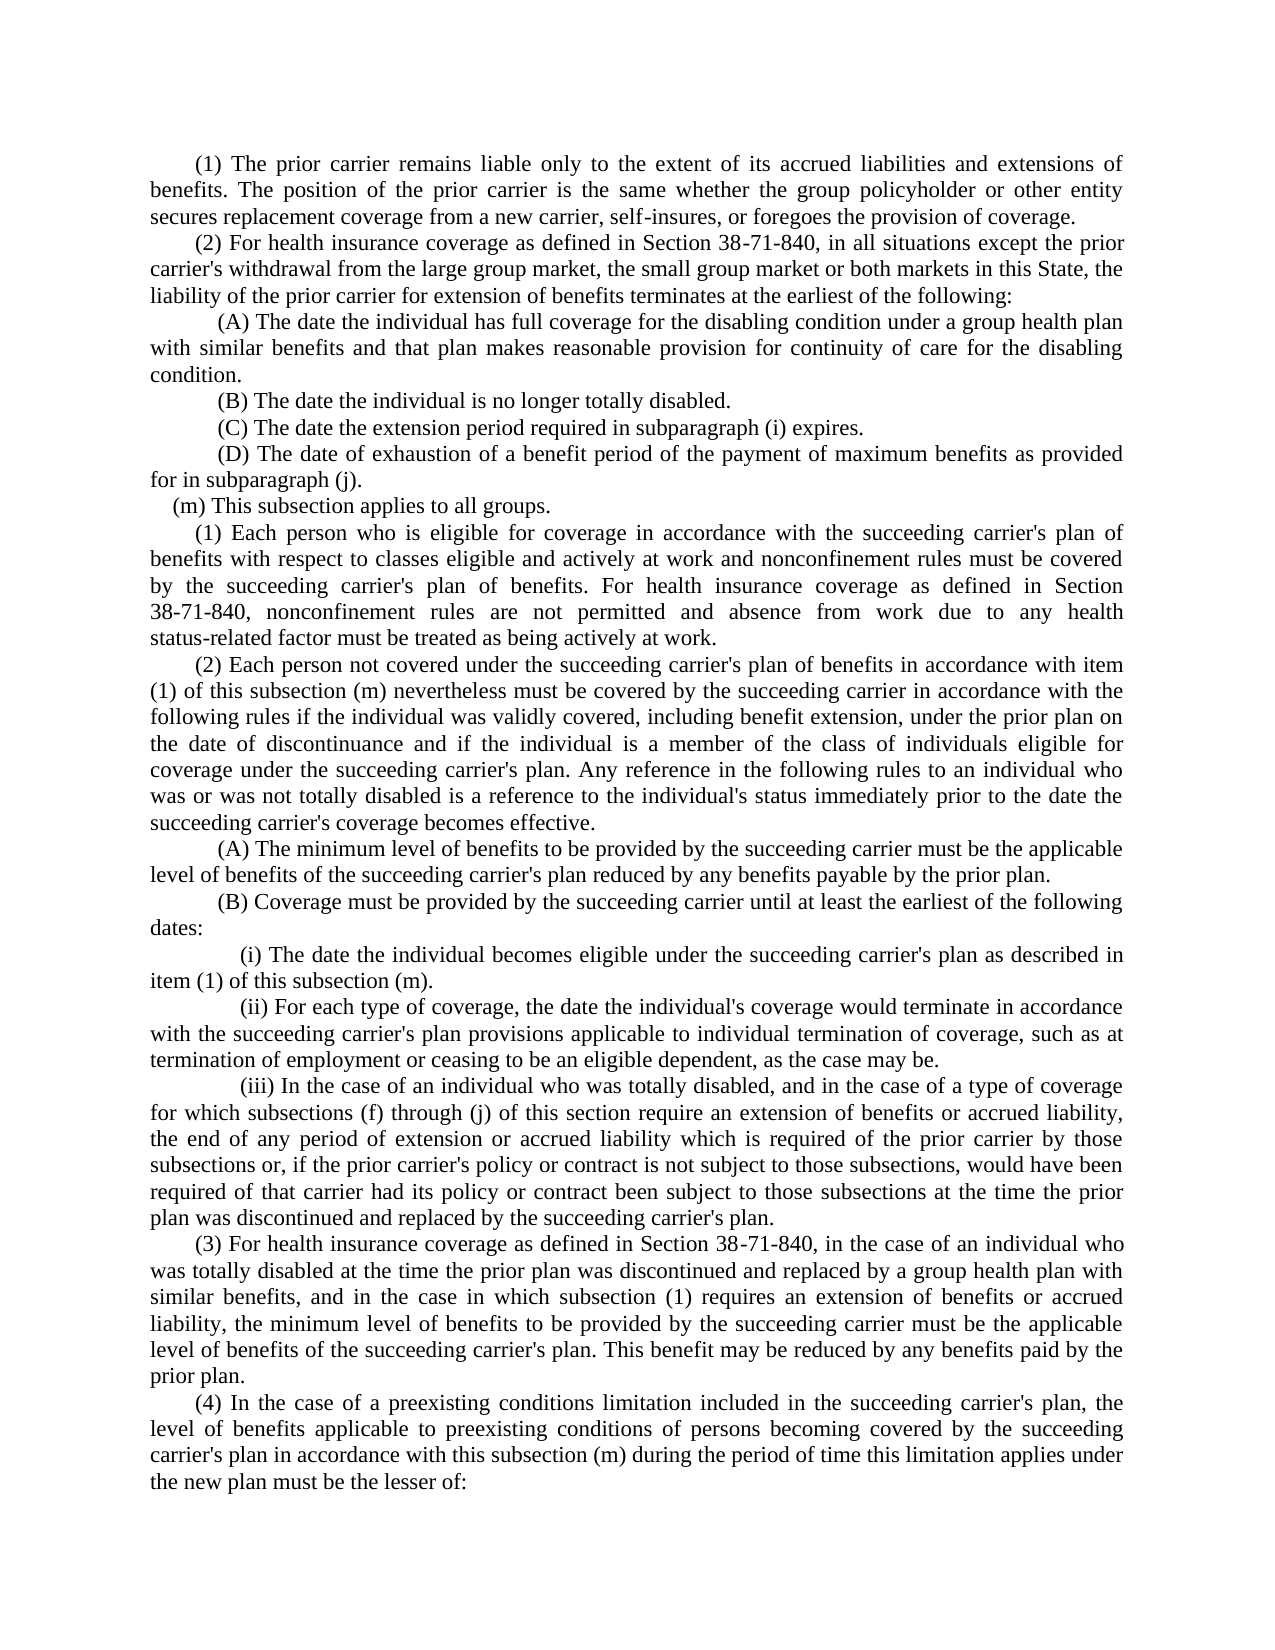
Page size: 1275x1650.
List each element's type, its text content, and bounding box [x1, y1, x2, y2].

text (iii) In the case of an individual who was totally disabled, and in the case of a type of coverage for which subsections (f) through (j) of this section require an extension of benefits or accrued liability, the end of any period of extension or accrued liability which is required of the prior carrier by those subsections or, if the prior carrier's policy or contract is not subject to those subsections, would have been required of that carrier had its policy or contract been subject to those subsections at the time the prior plan was discontinued and replaced by the succeeding carrier's plan. [150, 1072, 1125, 1231]
text (B) The date the individual is no longer totally disabled. [150, 387, 1125, 413]
text (2) For health insurance coverage as defined in Section 38-71-840, in all situations except the prior carrier's withdrawal from the large group market, the small group market or both markets in this State, the liability of the prior carrier for extension of benefits terminates at the earliest of the following: [150, 229, 1125, 308]
text (1) The prior carrier remains liable only to the extent of its accrued liabilities and extensions of benefits. The position of the prior carrier is the same whether the group policyholder or other entity secures replacement coverage from a new carrier, self-insures, or foregoes the provision of coverage. [150, 150, 1125, 229]
text (D) The date of exhaustion of a benefit period of the payment of maximum benefits as provided for in subparagraph (j). [150, 440, 1125, 493]
text (2) Each person not covered under the succeeding carrier's plan of benefits in accordance with item (1) of this subsection (m) nevertheless must be covered by the succeeding carrier in accordance with the following rules if the individual was validly covered, including benefit extension, under the prior plan on the date of discontinuance and if the individual is a member of the class of individuals eligible for coverage under the succeeding carrier's plan. Any reference in the following rules to an individual who was or was not totally disabled is a reference to the individual's status immediately prior to the date the succeeding carrier's coverage becomes effective. [150, 651, 1125, 835]
text (ii) For each type of coverage, the date the individual's coverage would terminate in accordance with the succeeding carrier's plan provisions applicable to individual termination of coverage, such as at termination of employment or ceasing to be an eligible dependent, as the case may be. [150, 993, 1125, 1072]
text (3) For health insurance coverage as defined in Section 38-71-840, in the case of an individual who was totally disabled at the time the prior plan was discontinued and replaced by a group health plan with similar benefits, and in the case in which subsection (1) requires an extension of benefits or accrued liability, the minimum level of benefits to be provided by the succeeding carrier must be the applicable level of benefits of the succeeding carrier's plan. This benefit may be reduced by any benefits paid by the prior plan. [150, 1231, 1125, 1389]
text (B) Coverage must be provided by the succeeding carrier until at least the earliest of the following dates: [150, 888, 1125, 941]
text (1) Each person who is eligible for coverage in accordance with the succeeding carrier's plan of benefits with respect to classes eligible and actively at work and nonconfinement rules must be covered by the succeeding carrier's plan of benefits. For health insurance coverage as defined in Section 38-71-840, nonconfinement rules are not permitted and absence from work due to any health status-related factor must be treated as being actively at work. [150, 519, 1125, 651]
text (A) The date the individual has full coverage for the disabling condition under a group health plan with similar benefits and that plan makes reasonable provision for continuity of care for the disabling condition. [150, 308, 1125, 387]
text (i) The date the individual becomes eligible under the succeeding carrier's plan as described in item (1) of this subsection (m). [150, 941, 1125, 993]
text (A) The minimum level of benefits to be provided by the succeeding carrier must be the applicable level of benefits of the succeeding carrier's plan reduced by any benefits payable by the prior plan. [150, 835, 1125, 888]
text (4) In the case of a preexisting conditions limitation included in the succeeding carrier's plan, the level of benefits applicable to preexisting conditions of persons becoming covered by the succeeding carrier's plan in accordance with this subsection (m) during the period of time this limitation applies under the new plan must be the lesser of: [150, 1389, 1125, 1494]
text (C) The date the extension period required in subparagraph (i) expires. [150, 413, 1125, 440]
text (m) This subsection applies to all groups. [150, 493, 1125, 519]
